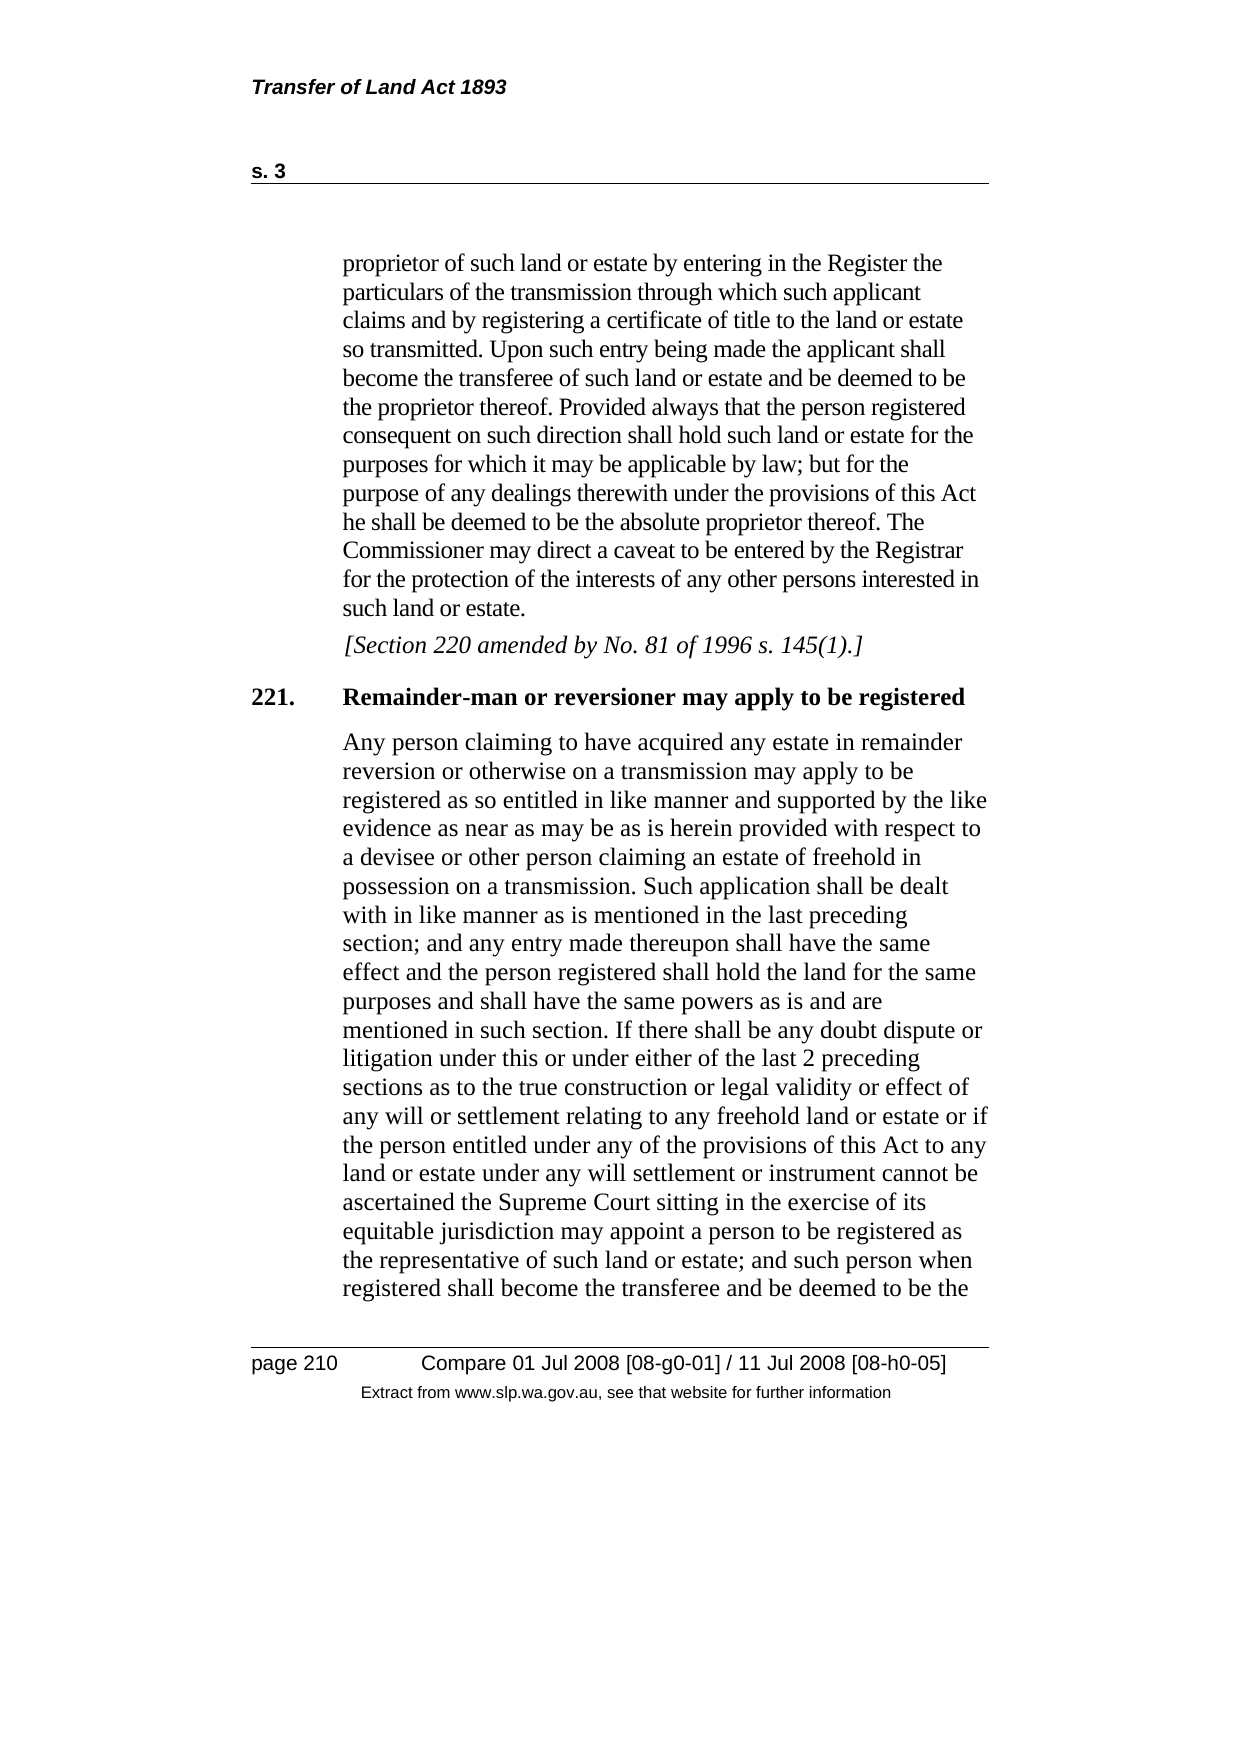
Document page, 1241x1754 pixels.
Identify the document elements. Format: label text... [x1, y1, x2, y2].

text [251, 727, 989, 1302]
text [251, 248, 989, 622]
subtitle 221. Remainder-man or reversioner may apply to be registered [251, 682, 989, 711]
text [Section 220 amended by No. 81 of 1996 s. 145(1).] [251, 630, 989, 659]
